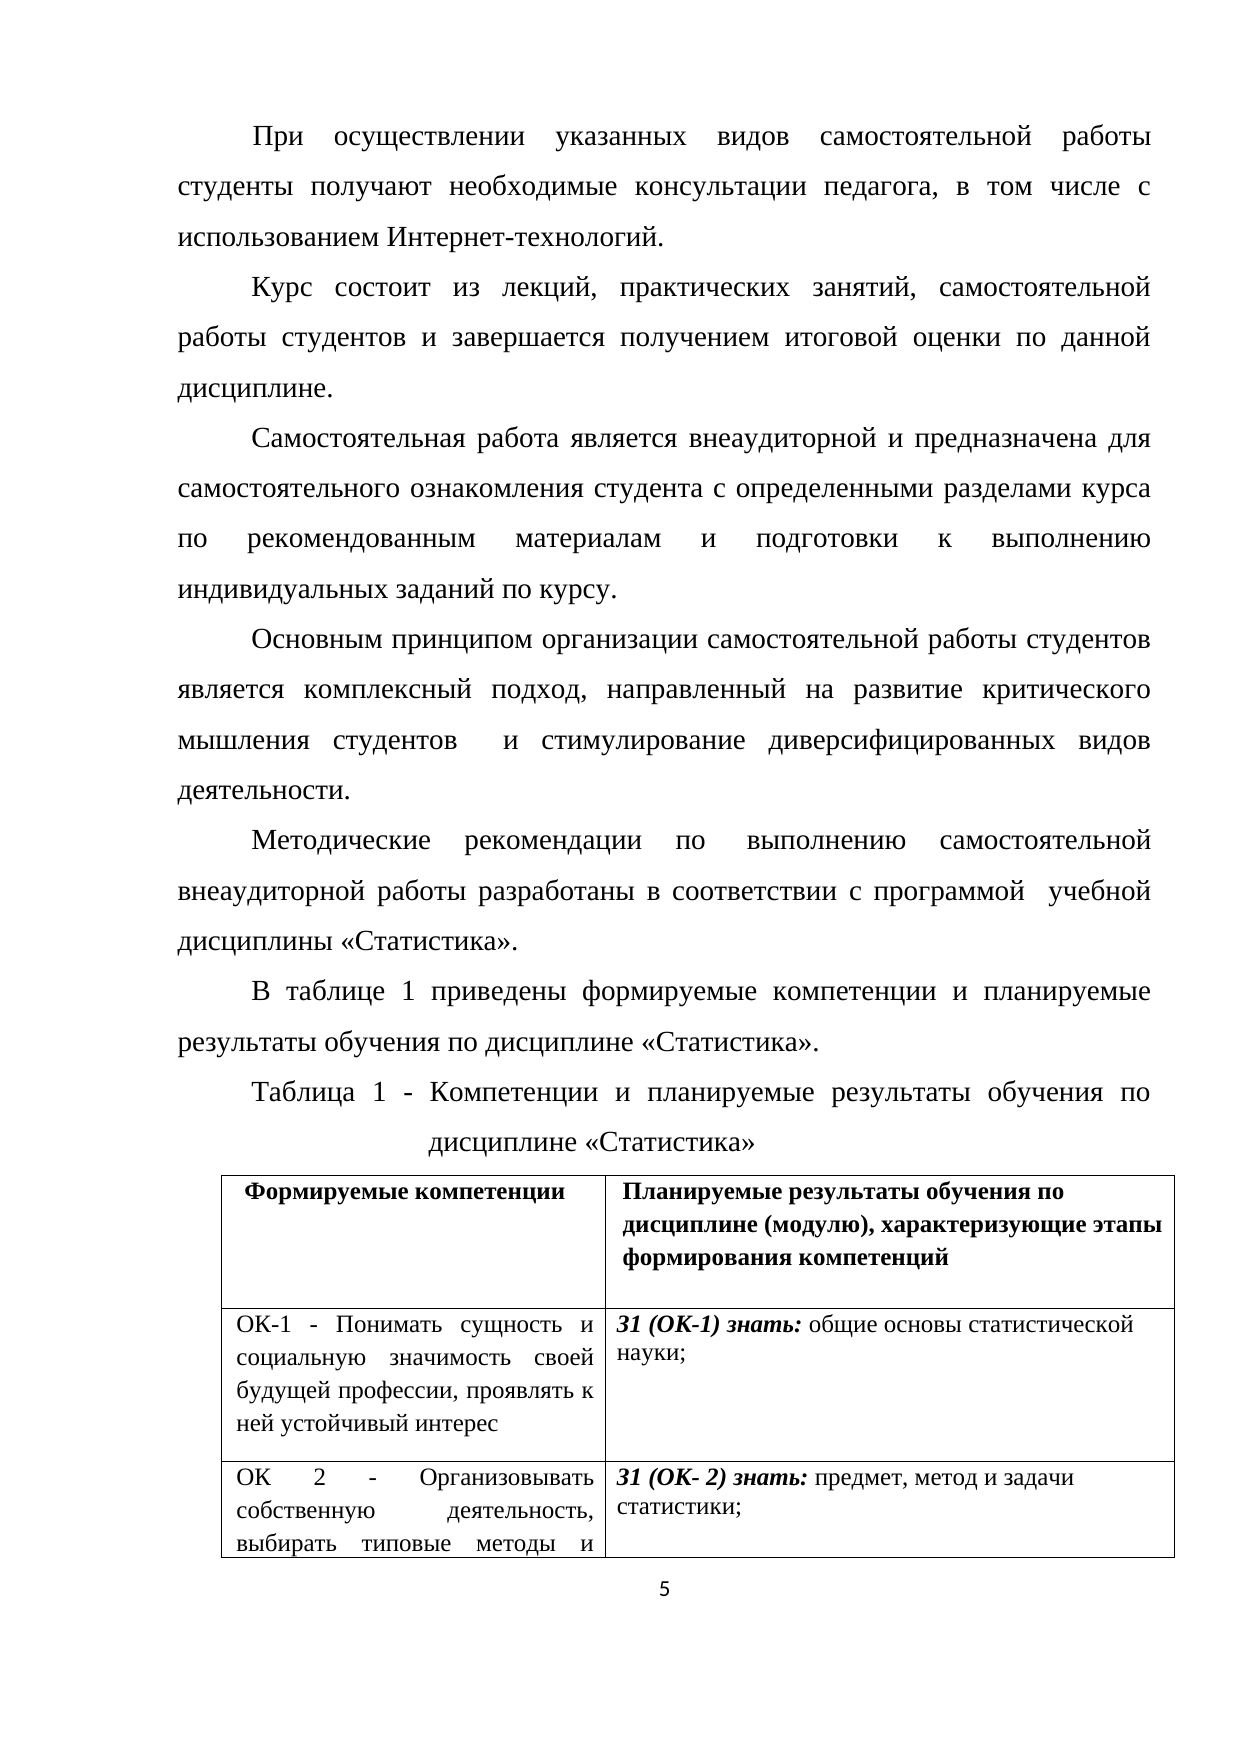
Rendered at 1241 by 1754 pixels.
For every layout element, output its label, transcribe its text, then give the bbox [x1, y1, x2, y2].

text Таблица 1 - Компетенции и планируемые результаты обучения по дисциплине «Статистика» [251, 1074, 1152, 1158]
text Основным принципом организации самостоятельной работы студентов является комплексный подход, направленный на развитие критического мышления студентов и стимулирование диверсифицированных видов деятельности. [177, 621, 1152, 806]
table_header Планируемые результаты обучения по дисциплине (модулю), характеризующие этапы формирования компетенций [606, 1176, 1174, 1308]
table_header Формируемые компетенции [222, 1176, 605, 1308]
text Самостоятельная работа является внеаудиторной и предназначена для самостоятельного ознакомления студента с определенными разделами курса по рекомендованным материалам и подготовки к выполнению индивидуальных заданий по курсу. [177, 420, 1152, 604]
text В таблице 1 приведены формируемые компетенции и планируемые результаты обучения по дисциплине «Статистика». [177, 973, 1152, 1057]
text При осуществлении указанных видов самостоятельной работы студенты получают необходимые консультации педагога, в том числе с использованием Интернет-технологий. [177, 118, 1152, 252]
table_cell ОК-1 - Понимать сущность и социальную значимость своей будущей профессии, проявлять к ней устойчивый интерес [222, 1309, 605, 1461]
text Курс состоит из лекций, практических занятий, самостоятельной работы студентов и завершается получением итоговой оценки по данной дисциплине. [177, 269, 1152, 403]
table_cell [222, 1462, 605, 1557]
table_cell З1 (ОК-1) знать: общие основы статистической науки; [606, 1309, 1174, 1461]
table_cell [606, 1462, 1174, 1557]
text Методические рекомендации по выполнению самостоятельной внеаудиторной работы разработаны в соответствии с программой учебной дисциплины «Статистика». [177, 822, 1152, 957]
